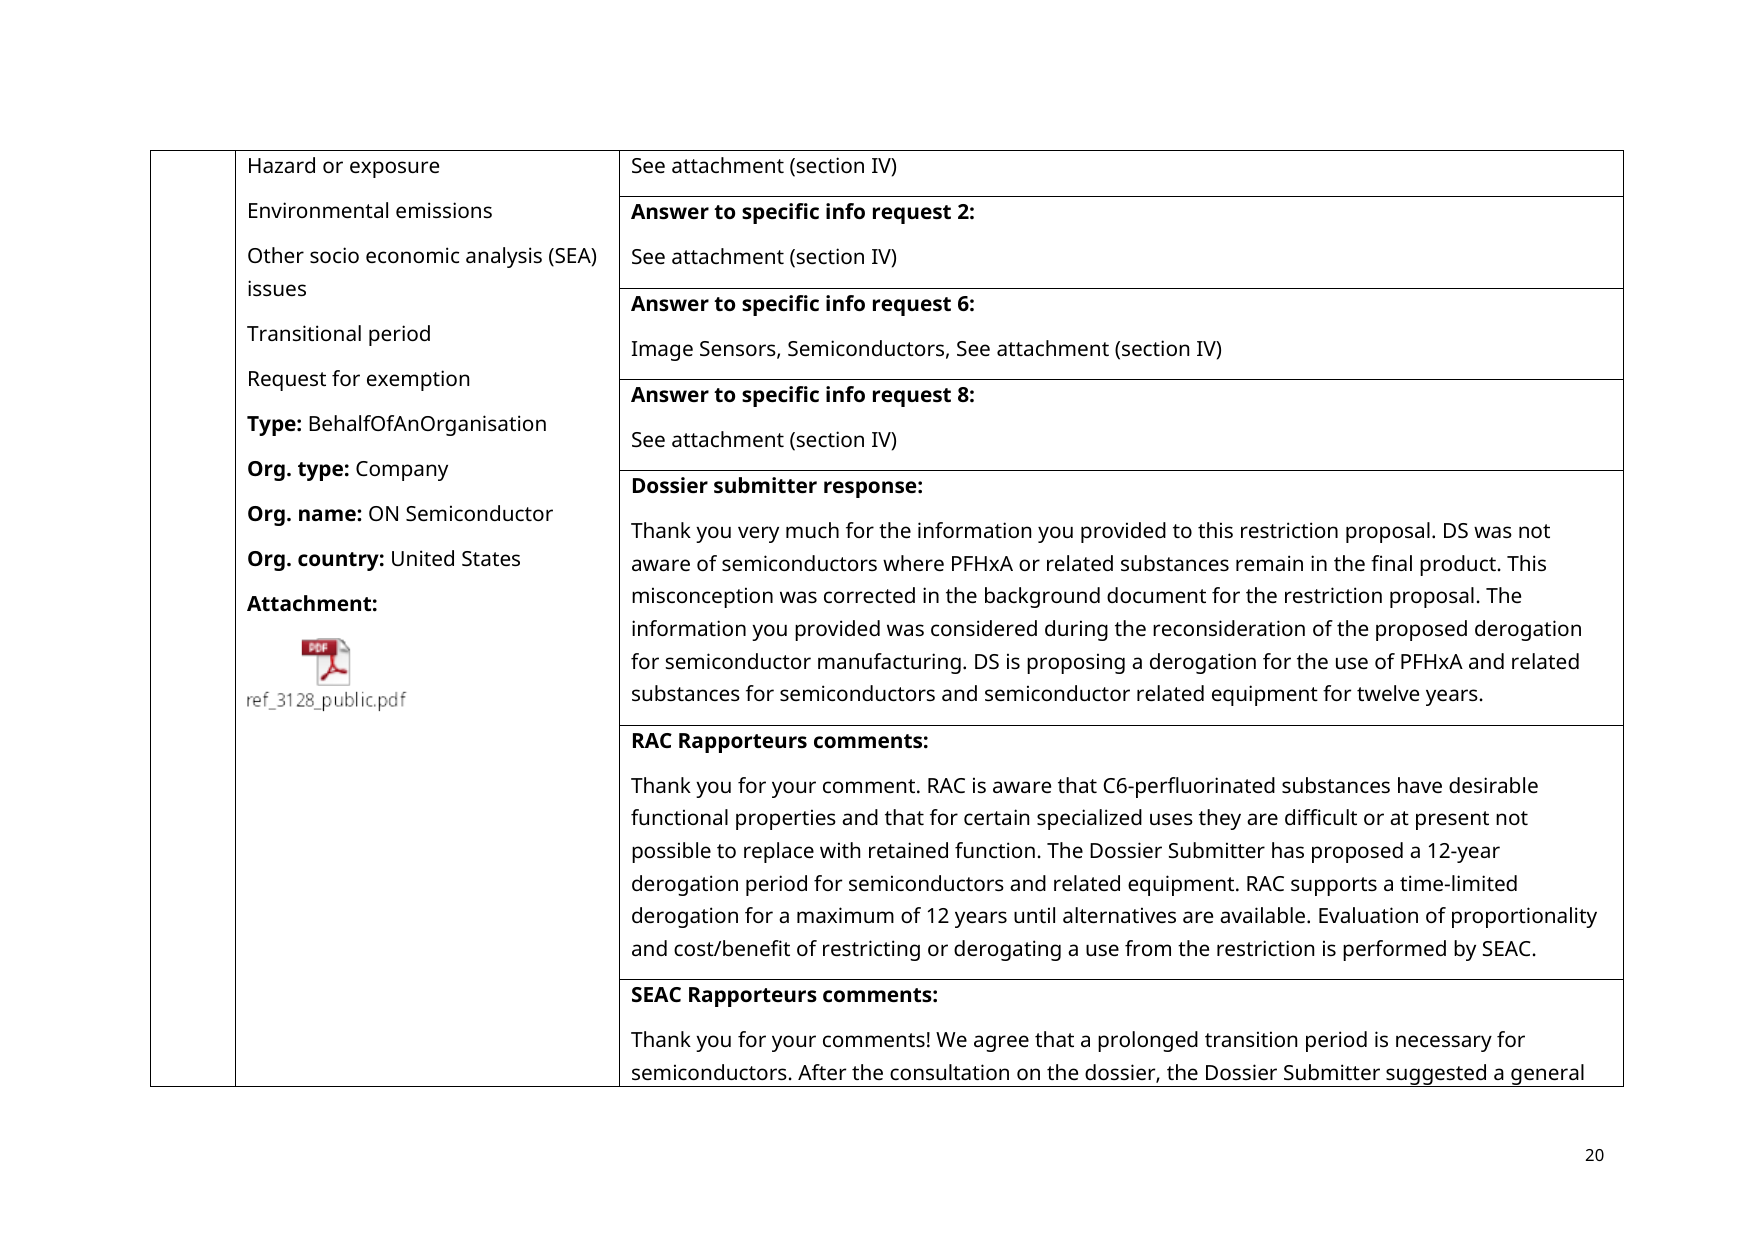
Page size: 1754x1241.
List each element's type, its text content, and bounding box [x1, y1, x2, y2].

table_cell Answer to specific info request 2: See attachment (section IV) [620, 197, 1623, 288]
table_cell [620, 980, 1623, 1086]
table_cell Answer to specific info request 8: See attachment (section IV) [620, 380, 1623, 470]
table_cell RAC Rapporteurs comments: Thank you for your comment. RAC is aware that C6-perfluorinated substances have desirable functional properties and that for certain specialized uses they are difficult or at present not possible to replace with retained function. The Dossier Submitter has proposed a 12-year derogation period for semiconductors and related equipment. RAC supports a time-limited derogation for a maximum of 12 years until alternatives are available. Evaluation of proportionality and cost/benefit of restricting or derogating a use from the restriction is performed by SEAC. [620, 726, 1623, 979]
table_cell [620, 151, 1623, 196]
table_cell Dossier submitter response: Thank you very much for the information you provided to this restriction proposal. DS was not aware of semiconductors where PFHxA or related substances remain in the final product. This misconception was corrected in the background document for the restriction proposal. The information you provided was considered during the reconsideration of the proposed derogation for semiconductor manufacturing. DS is proposing a derogation for the use of PFHxA and related substances for semiconductors and semiconductor related equipment for twelve years. [620, 471, 1623, 725]
table_cell Answer to specific info request 6: Image Sensors, Semiconductors, See attachment (section IV) [620, 289, 1623, 379]
